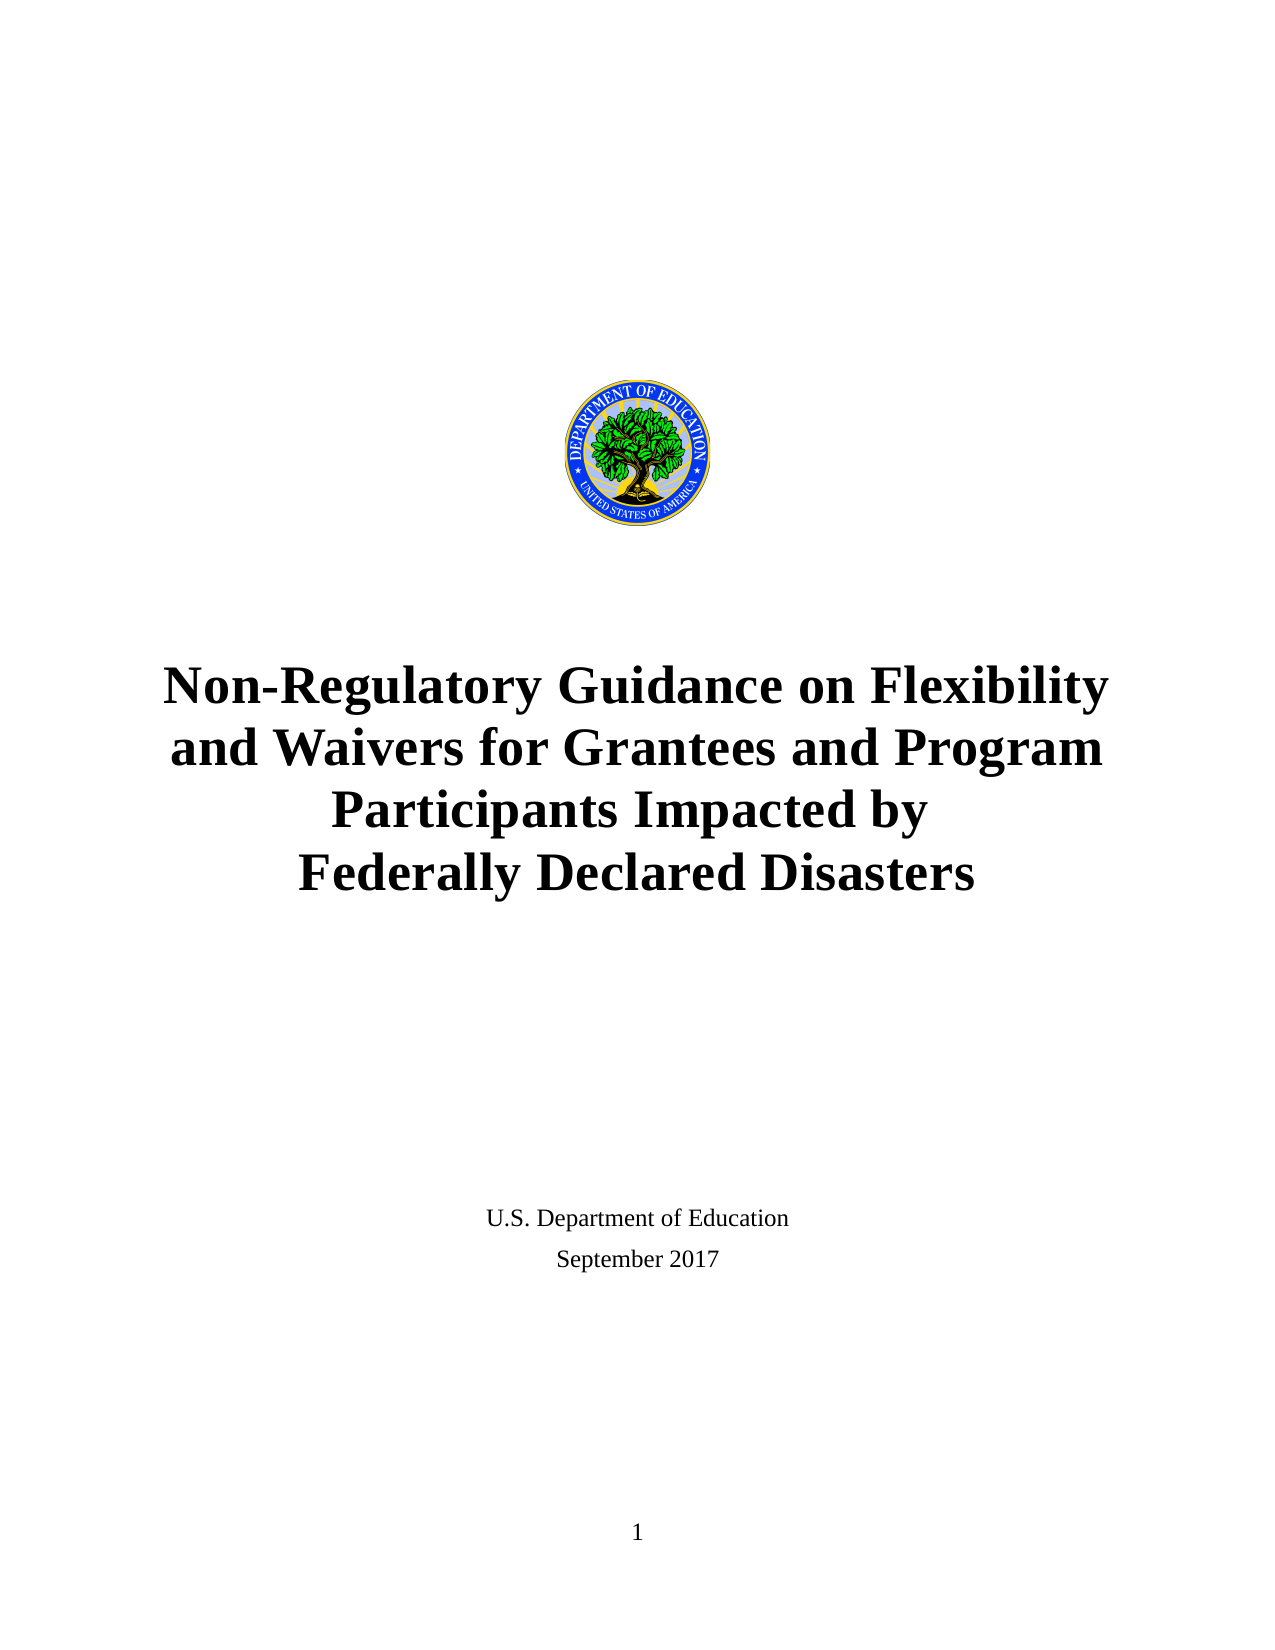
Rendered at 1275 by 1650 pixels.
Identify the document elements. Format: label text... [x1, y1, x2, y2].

text U.S. Department of Education [150, 1203, 1125, 1232]
title Non-Regulatory Guidance on Flexibility and Waivers for Grantees and Program Participants Impacted by Federally Declared Disasters [150, 653, 1125, 902]
picture [564, 380, 711, 526]
text September 2017 [150, 1244, 1125, 1273]
